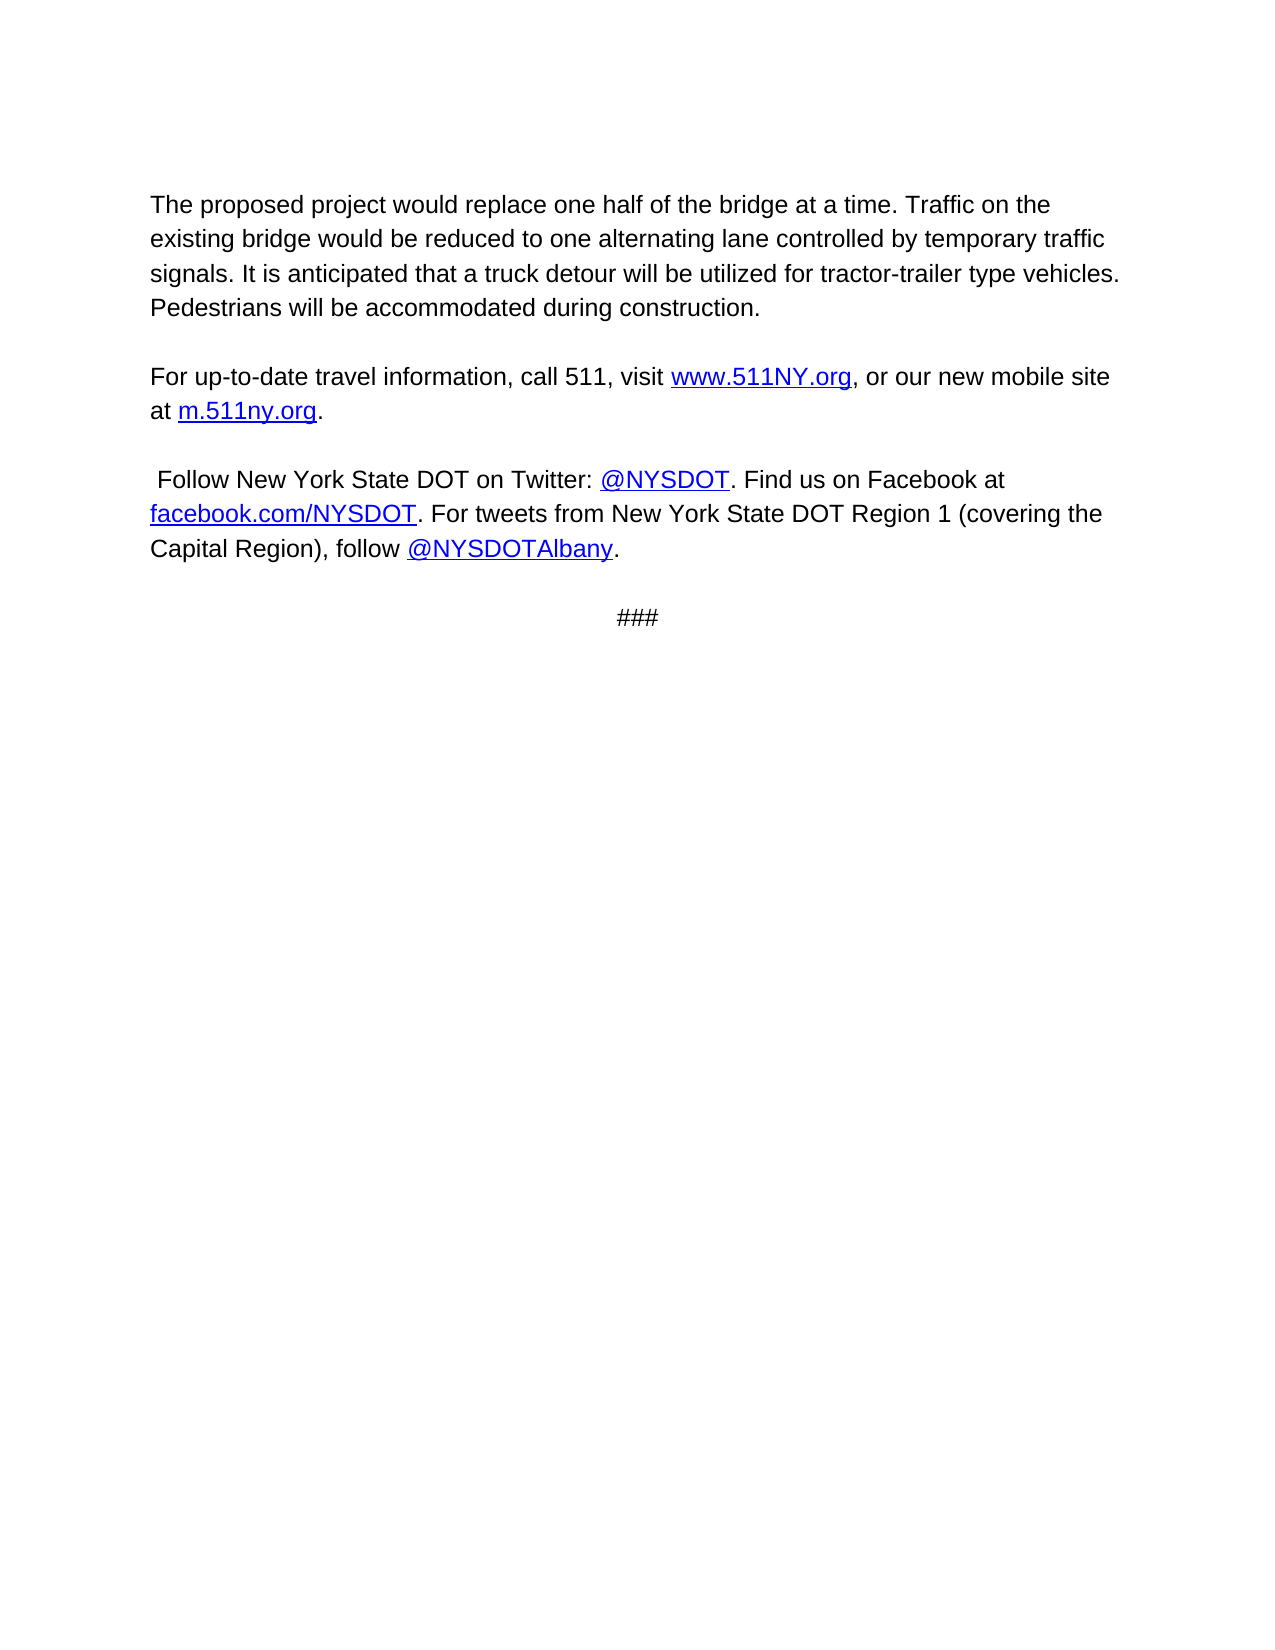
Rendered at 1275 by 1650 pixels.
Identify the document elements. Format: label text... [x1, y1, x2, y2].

text For up-to-date travel information, call 511, visit www.511NY.org, or our new mobile site at m.511ny.org. [150, 356, 1125, 425]
text Follow New York State DOT on Twitter: @NYSDOT. Find us on Facebook at facebook.com/NYSDOT. For tweets from New York State DOT Region 1 (covering the Capital Region), follow @NYSDOTAlbany. [150, 459, 1125, 562]
text The proposed project would replace one half of the bridge at a time. Traffic on the existing bridge would be reduced to one alternating lane controlled by temporary traffic signals. It is anticipated that a truck detour will be utilized for tractor-trailer type vehicles. Pedestrians will be accommodated during construction. [150, 184, 1125, 322]
text ### [150, 597, 1125, 631]
